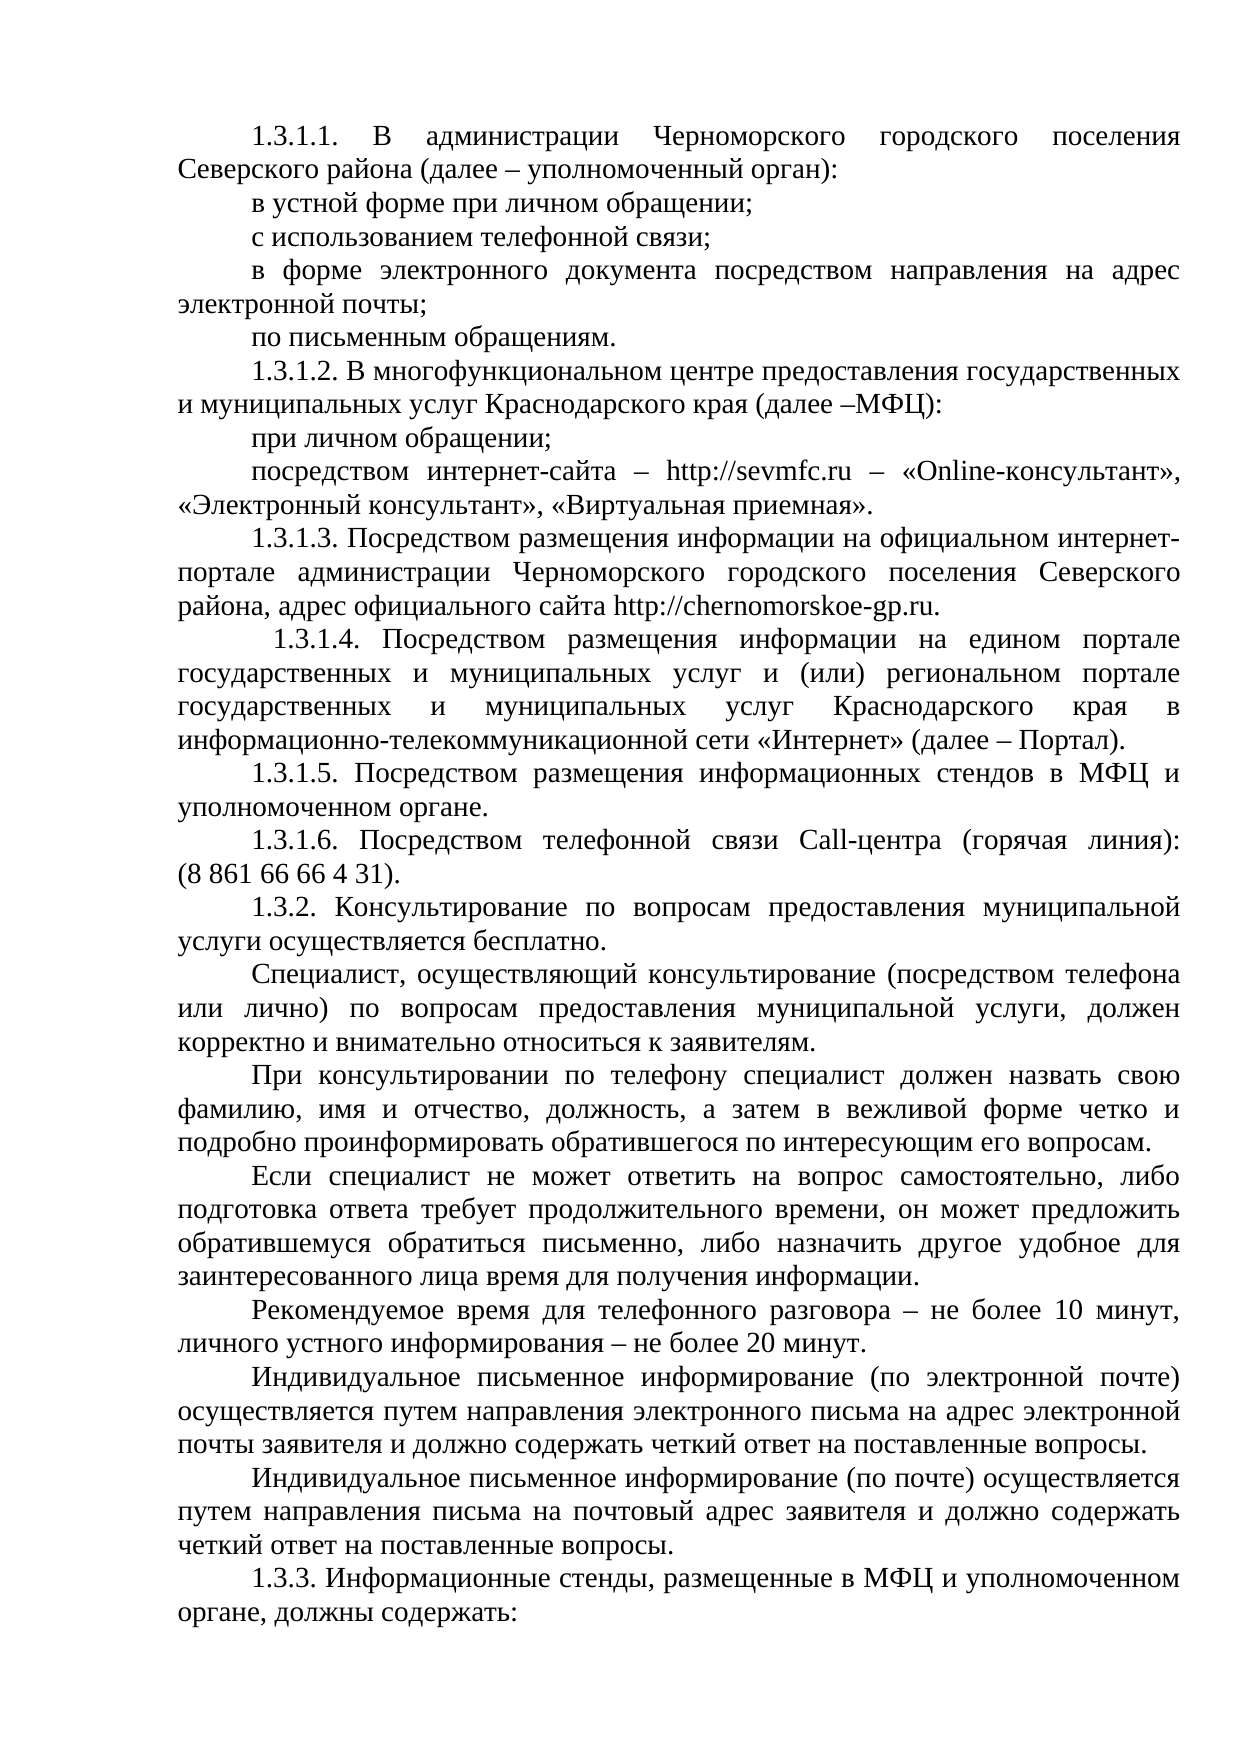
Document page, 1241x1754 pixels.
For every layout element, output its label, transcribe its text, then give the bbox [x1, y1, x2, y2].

text 1.3.2. Консультирование по вопросам предоставления муниципальной услуги осуществляется бесплатно. [177, 889, 1181, 957]
text Индивидуальное письменное информирование (по электронной почте) осуществляется путем направления электронного письма на адрес электронной почты заявителя и должно содержать четкий ответ на поставленные вопросы. [177, 1359, 1181, 1460]
text 1.3.1.1. В администрации Черноморского городского поселения Северского района (далее – уполномоченный орган): [177, 118, 1181, 185]
text 1.3.1.2. В многофункциональном центре предоставления государственных и муниципальных услуг Краснодарского края (далее –МФЦ): [177, 353, 1181, 420]
text в форме электронного документа посредством направления на адрес электронной почты; [177, 252, 1181, 319]
text 1.3.3. Информационные стенды, размещенные в МФЦ и уполномоченном органе, должны содержать: [177, 1560, 1181, 1627]
text 1.3.1.4. Посредством размещения информации на едином портале государственных и муниципальных услуг и (или) региональном портале государственных и муниципальных услуг Краснодарского края в информационно-телекоммуникационной сети «Интернет» (далее – Портал). [177, 621, 1181, 755]
text при личном обращении; [177, 420, 1181, 453]
text посредством интернет-сайта – http://sevmfc.ru – «Online-консультант», «Электронный консультант», «Виртуальная приемная». [177, 453, 1181, 521]
text с использованием телефонной связи; [177, 219, 1181, 252]
text При консультировании по телефону специалист должен назвать свою фамилию, имя и отчество, должность, а затем в вежливой форме четко и подробно проинформировать обратившегося по интересующим его вопросам. [177, 1057, 1181, 1158]
text 1.3.1.6. Посредством телефонной связи Call-центра (горячая линия): (8 861 66 66 4 31). [177, 822, 1181, 889]
text в устной форме при личном обращении; [177, 185, 1181, 219]
text Индивидуальное письменное информирование (по почте) осуществляется путем направления письма на почтовый адрес заявителя и должно содержать четкий ответ на поставленные вопросы. [177, 1460, 1181, 1560]
text 1.3.1.5. Посредством размещения информационных стендов в МФЦ и уполномоченном органе. [177, 755, 1181, 822]
text Если специалист не может ответить на вопрос самостоятельно, либо подготовка ответа требует продолжительного времени, он может предложить обратившемуся обратиться письменно, либо назначить другое удобное для заинтересованного лица время для получения информации. [177, 1158, 1181, 1292]
text по письменным обращениям. [177, 319, 1181, 353]
text Специалист, осуществляющий консультирование (посредством телефона или лично) по вопросам предоставления муниципальной услуги, должен корректно и внимательно относиться к заявителям. [177, 957, 1181, 1057]
text Рекомендуемое время для телефонного разговора – не более 10 минут, личного устного информирования – не более 20 минут. [177, 1292, 1181, 1359]
text 1.3.1.3. Посредством размещения информации на официальном интернет-портале администрации Черноморского городского поселения Северского района, адрес официального сайта http://chernomorskoe-gp.ru. [177, 521, 1181, 621]
